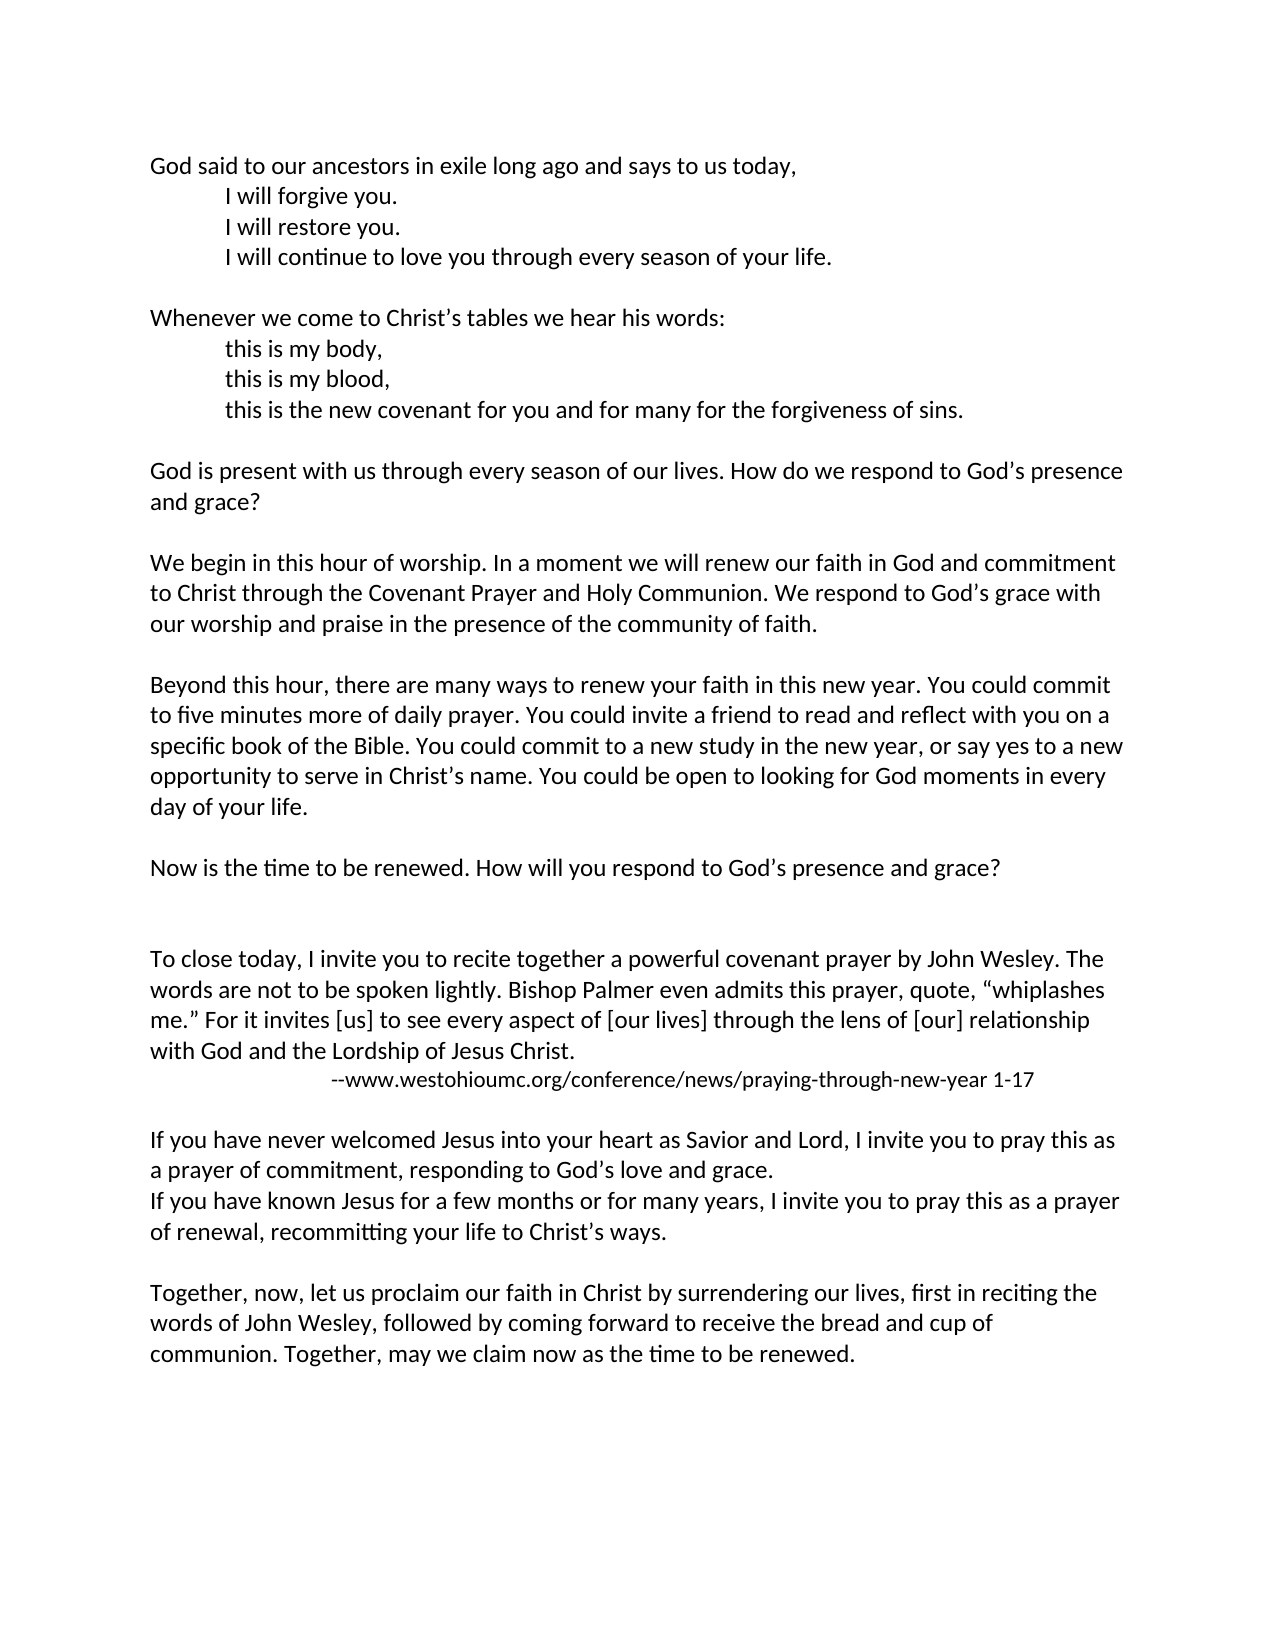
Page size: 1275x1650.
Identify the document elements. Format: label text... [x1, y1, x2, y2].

text this is the new covenant for you and for many for the forgiveness of sins. [150, 394, 1125, 425]
text I will restore you. [150, 211, 1125, 242]
text If you have known Jesus for a few months or for many years, I invite you to pray this as a prayer of renewal, recommitting your life to Christ’s ways. [150, 1185, 1125, 1246]
text Beyond this hour, there are many ways to renew your faith in this new year. You could commit to five minutes more of daily prayer. You could invite a friend to read and reflect with you on a specific book of the Bible. You could commit to a new study in the new year, or say yes to a new opportunity to serve in Christ’s name. You could be open to looking for God moments in every day of your life. [150, 669, 1125, 821]
text I will forgive you. [150, 181, 1125, 211]
text Whenever we come to Christ’s tables we hear his words: [150, 303, 1125, 333]
text this is my body, [150, 333, 1125, 364]
text I will continue to love you through every season of your life. [150, 242, 1125, 272]
text To close today, I invite you to recite together a powerful covenant prayer by John Wesley. The words are not to be spoken lightly. Bishop Palmer even admits this prayer, quote, “whiplashes me.” For it invites [us] to see every aspect of [our lives] through the lens of [our] relationship with God and the Lordship of Jesus Christ. [150, 943, 1125, 1066]
text this is my blood, [150, 364, 1125, 394]
text Now is the time to be renewed. How will you respond to God’s presence and grace? [150, 852, 1125, 882]
text God said to our ancestors in exile long ago and says to us today, [150, 150, 1125, 181]
text Together, now, let us proclaim our faith in Christ by surrendering our lives, first in reciting the words of John Wesley, followed by coming forward to receive the bread and cup of communion. Together, may we claim now as the time to be renewed. [150, 1277, 1125, 1368]
text God is present with us through every season of our lives. How do we respond to God’s presence and grace? [150, 455, 1125, 516]
text If you have never welcomed Jesus into your heart as Savior and Lord, I invite you to pray this as a prayer of commitment, responding to God’s love and grace. [150, 1124, 1125, 1185]
text We begin in this hour of worship. In a moment we will renew our faith in God and commitment to Christ through the Covenant Prayer and Holy Communion. We respond to God’s grace with our worship and praise in the presence of the community of faith. [150, 547, 1125, 638]
text --www.westohioumc.org/conference/news/praying-through-new-year 1-17 [300, 1066, 1125, 1094]
